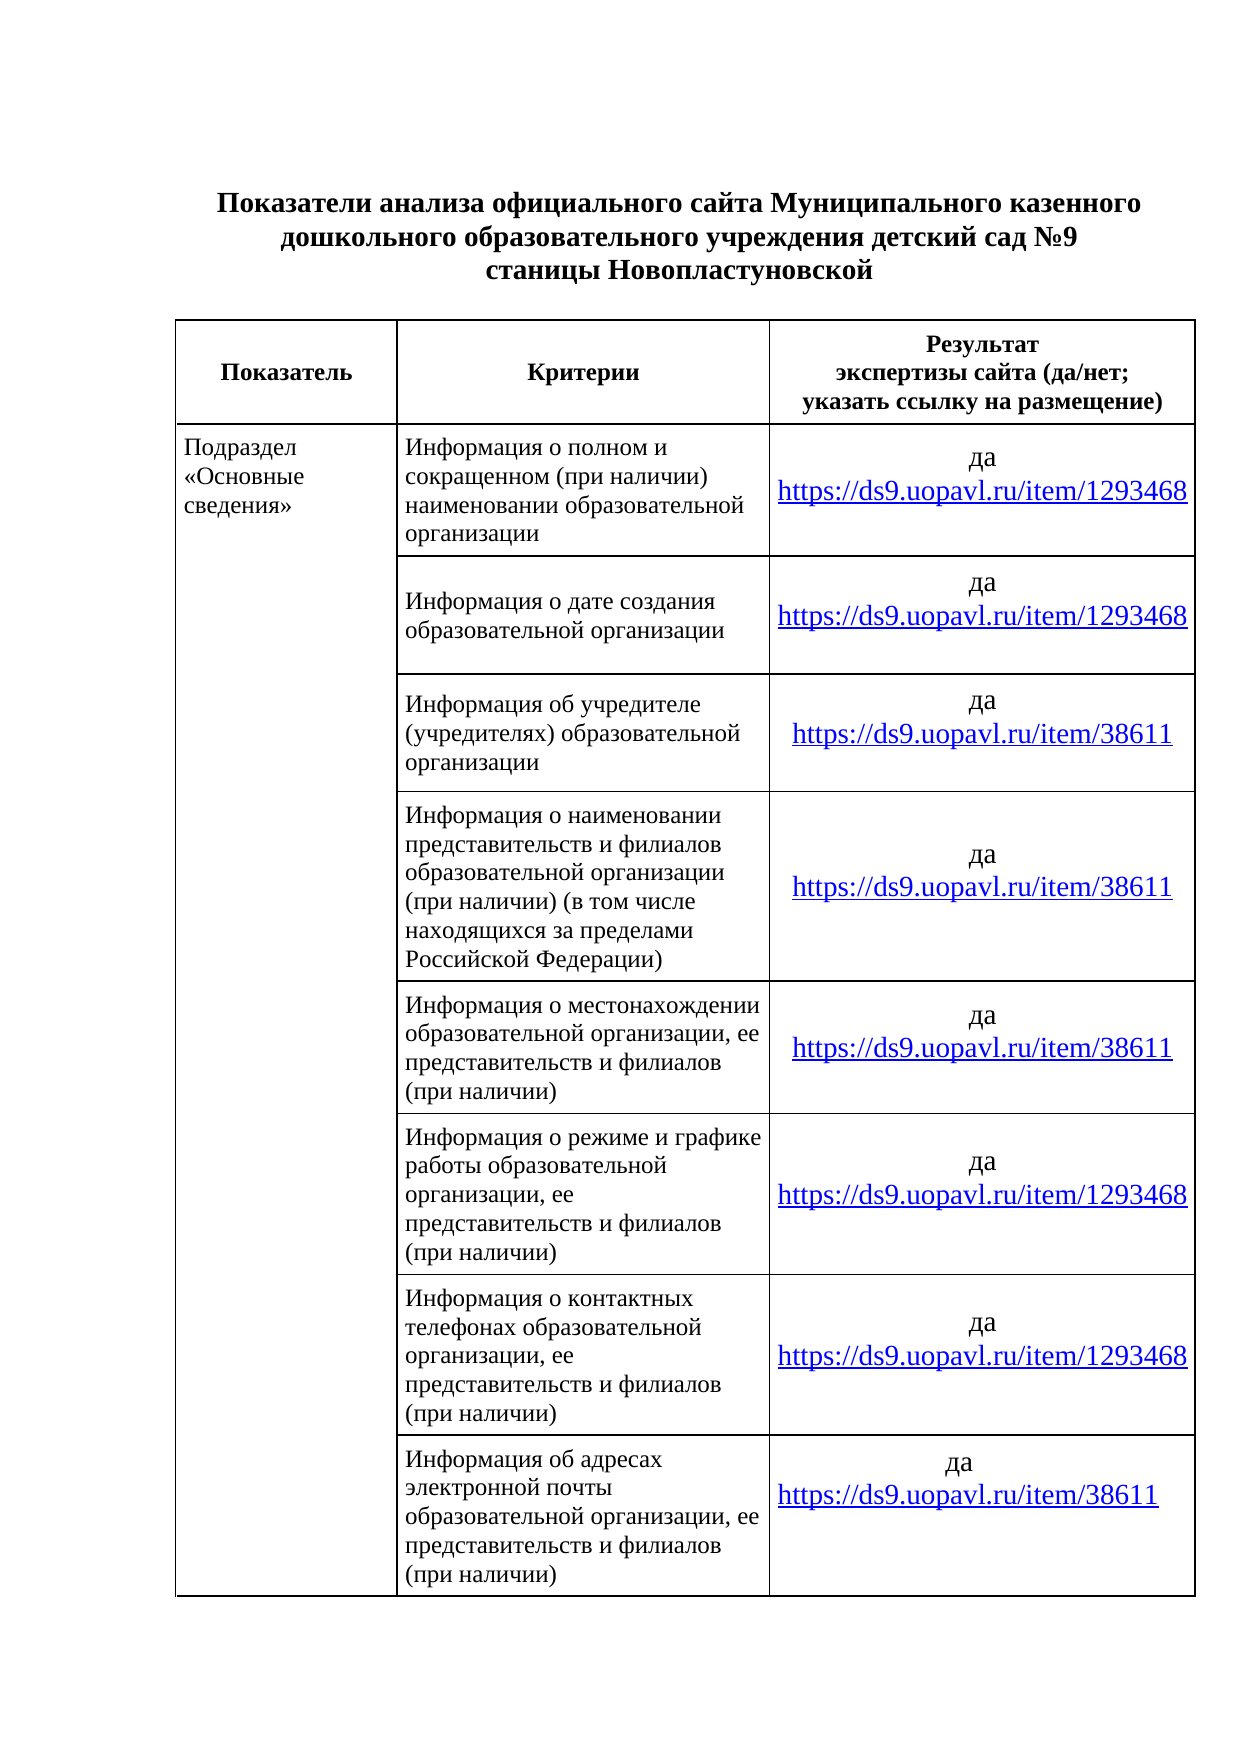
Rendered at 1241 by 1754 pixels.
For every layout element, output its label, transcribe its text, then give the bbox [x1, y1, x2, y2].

table_cell да https://ds9.uopavl.ru/item/1293468 [770, 557, 1194, 673]
table_cell Информация об учредителе (учредителях) образовательной организации [398, 675, 769, 791]
table_cell Информация о контактных телефонах образовательной организации, ее представительств и филиалов (при наличии) [398, 1275, 769, 1434]
table_header Критерии [398, 321, 769, 423]
table_header Показатель [176, 321, 396, 423]
table_cell Информация о наименовании представительств и филиалов образовательной организации (при наличии) (в том числе находящихся за пределами Российской Федерации) [398, 792, 769, 980]
table_cell да https://ds9.uopavl.ru/item/1293468 [770, 1114, 1194, 1273]
table_cell да https://ds9.uopavl.ru/item/1293468 [770, 425, 1194, 555]
table_header Результат экспертизы сайта (да/нет; указать ссылку на размещение) [770, 321, 1194, 423]
text станицы Новопластуновской [177, 252, 1181, 286]
table_cell Информация о полном и сокращенном (при наличии) наименовании образовательной организации [398, 425, 769, 555]
table_cell да https://ds9.uopavl.ru/item/38611 [770, 792, 1194, 980]
text Показатели анализа официального сайта Муниципального казенного дошкольного образовательного учреждения детский сад №9 [177, 185, 1181, 252]
table_cell да https://ds9.uopavl.ru/item/38611 [770, 675, 1194, 791]
table_cell да https://ds9.uopavl.ru/item/1293468 [770, 1275, 1194, 1434]
table_cell Информация о дате создания образовательной организации [398, 557, 769, 673]
table_cell да https://ds9.uopavl.ru/item/38611 [770, 982, 1194, 1112]
table_cell Информация о местонахождении образовательной организации, ее представительств и филиалов (при наличии) [398, 982, 769, 1112]
table_cell Подраздел «Основные сведения» [176, 424, 396, 1595]
table_cell Информация об адресах электронной почты образовательной организации, ее представительств и филиалов (при наличии) [398, 1436, 769, 1595]
table_cell да https://ds9.uopavl.ru/item/38611 [770, 1436, 1194, 1595]
table_cell Информация о режиме и графике работы образовательной организации, ее представительств и филиалов (при наличии) [398, 1114, 769, 1273]
